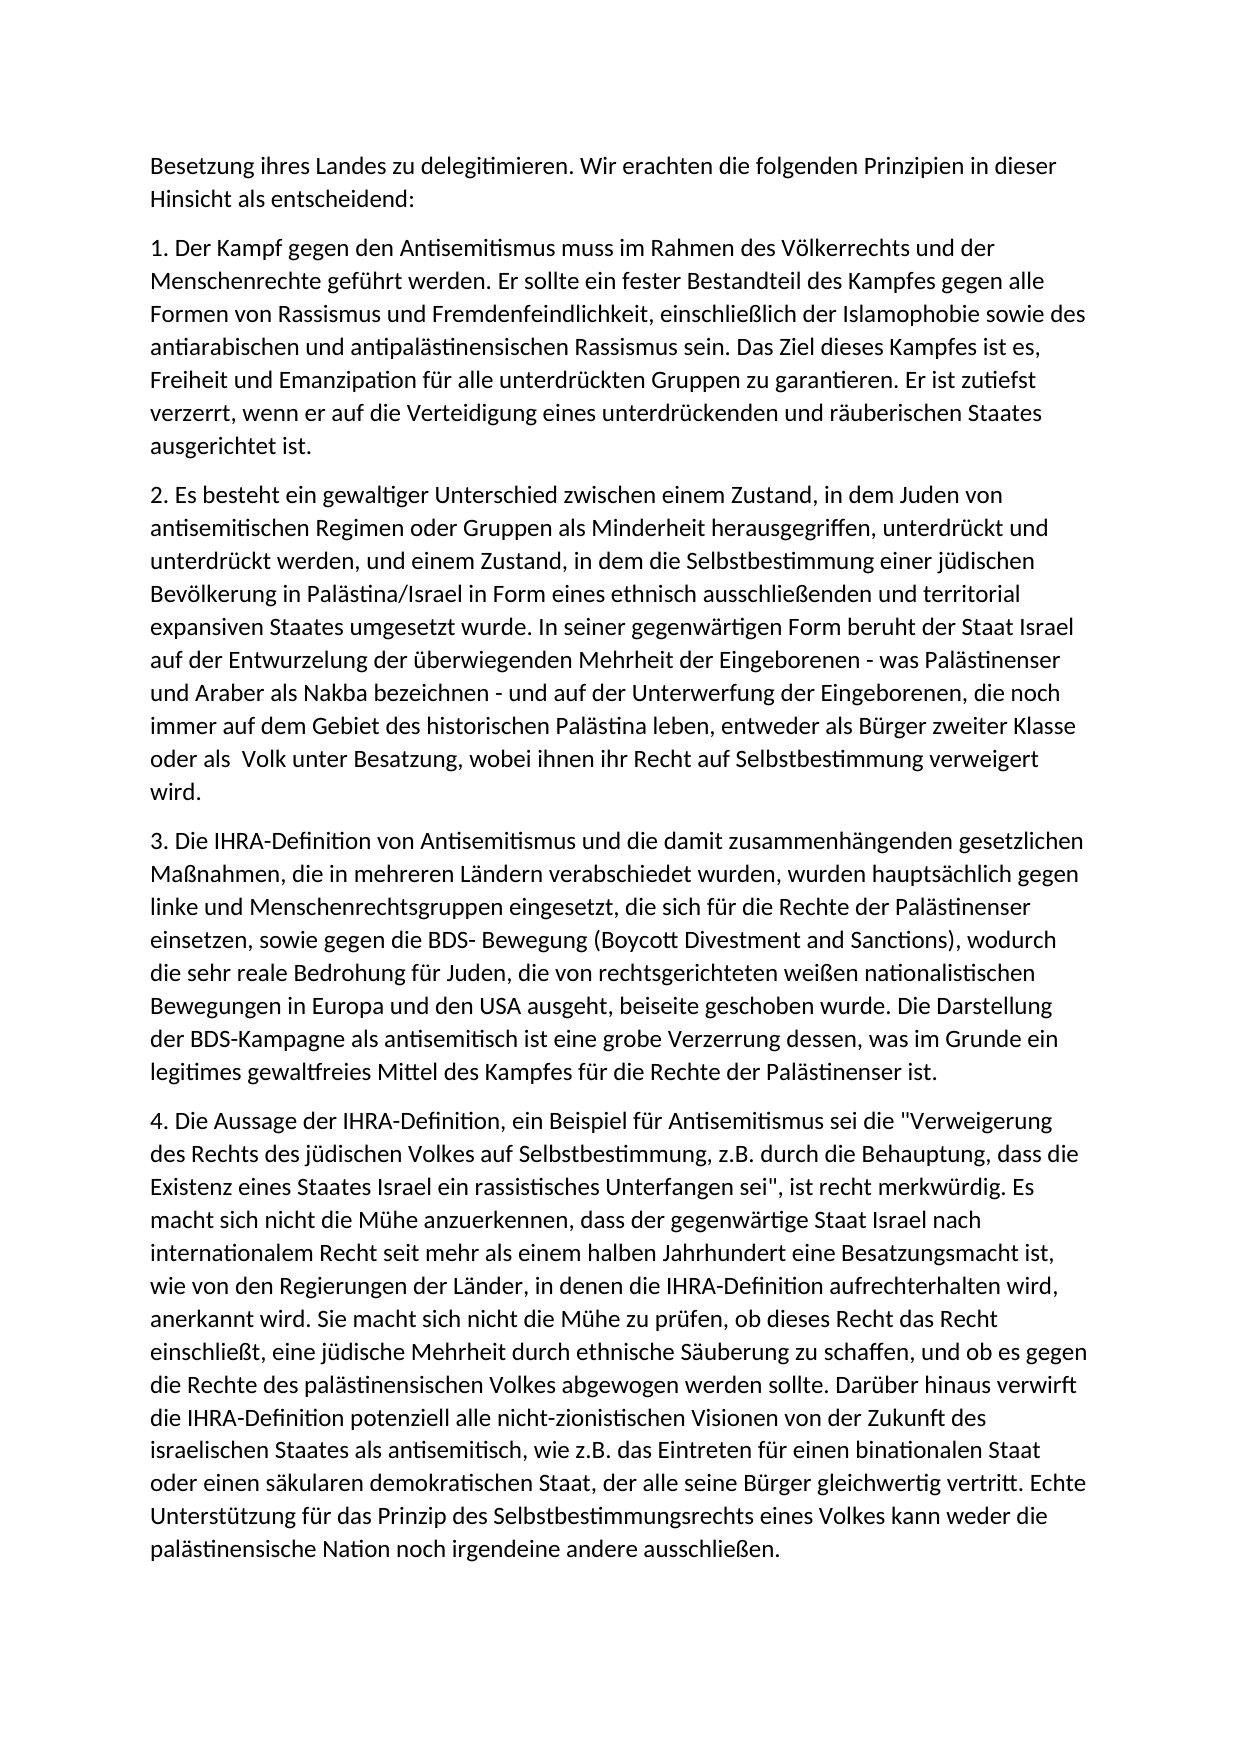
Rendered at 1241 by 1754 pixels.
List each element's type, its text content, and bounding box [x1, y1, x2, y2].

text 2. Es besteht ein gewaltiger Unterschied zwischen einem Zustand, in dem Juden von antisemitischen Regimen oder Gruppen als Minderheit herausgegriffen, unterdrückt und unterdrückt werden, und einem Zustand, in dem die Selbstbestimmung einer jüdischen Bevölkerung in Palästina/Israel in Form eines ethnisch ausschließenden und territorial expansiven Staates umgesetzt wurde. In seiner gegenwärtigen Form beruht der Staat Israel auf der Entwurzelung der überwiegenden Mehrheit der Eingeborenen - was Palästinenser und Araber als Nakba bezeichnen - und auf der Unterwerfung der Eingeborenen, die noch immer auf dem Gebiet des historischen Palästina leben, entweder als Bürger zweiter Klasse oder als Volk unter Besatzung, wobei ihnen ihr Recht auf Selbstbestimmung verweigert wird. [150, 479, 1090, 806]
text 1. Der Kampf gegen den Antisemitismus muss im Rahmen des Völkerrechts und der Menschenrechte geführt werden. Er sollte ein fester Bestandteil des Kampfes gegen alle Formen von Rassismus und Fremdenfeindlichkeit, einschließlich der Islamophobie sowie des antiarabischen und antipalästinensischen Rassismus sein. Das Ziel dieses Kampfes ist es, Freiheit und Emanzipation für alle unterdrückten Gruppen zu garantieren. Er ist zutiefst verzerrt, wenn er auf die Verteidigung eines unterdrückenden und räuberischen Staates ausgerichtet ist. [150, 232, 1090, 461]
text 3. Die IHRA-Definition von Antisemitismus und die damit zusammenhängenden gesetzlichen Maßnahmen, die in mehreren Ländern verabschiedet wurden, wurden hauptsächlich gegen linke und Menschenrechtsgruppen eingesetzt, die sich für die Rechte der Palästinenser einsetzen, sowie gegen die BDS- Bewegung (Boycott Divestment and Sanctions), wodurch die sehr reale Bedrohung für Juden, die von rechtsgerichteten weißen nationalistischen Bewegungen in Europa und den USA ausgeht, beiseite geschoben wurde. Die Darstellung der BDS-Kampagne als antisemitisch ist eine grobe Verzerrung dessen, was im Grunde ein legitimes gewaltfreies Mittel des Kampfes für die Rechte der Palästinenser ist. [150, 825, 1090, 1086]
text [150, 150, 1090, 213]
text 4. Die Aussage der IHRA-Definition, ein Beispiel für Antisemitismus sei die "Verweigerung des Rechts des jüdischen Volkes auf Selbstbestimmung, z.B. durch die Behauptung, dass die Existenz eines Staates Israel ein rassistisches Unterfangen sei", ist recht merkwürdig. Es macht sich nicht die Mühe anzuerkennen, dass der gegenwärtige Staat Israel nach internationalem Recht seit mehr als einem halben Jahrhundert eine Besatzungsmacht ist, wie von den Regierungen der Länder, in denen die IHRA-Definition aufrechterhalten wird, anerkannt wird. Sie macht sich nicht die Mühe zu prüfen, ob dieses Recht das Recht einschließt, eine jüdische Mehrheit durch ethnische Säuberung zu schaffen, und ob es gegen die Rechte des palästinensischen Volkes abgewogen werden sollte. Darüber hinaus verwirft die IHRA-Definition potenziell alle nicht-zionistischen Visionen von der Zukunft des israelischen Staates als antisemitisch, wie z.B. das Eintreten für einen binationalen Staat oder einen säkularen demokratischen Staat, der alle seine Bürger gleichwertig vertritt. Echte Unterstützung für das Prinzip des Selbstbestimmungsrechts eines Volkes kann weder die palästinensische Nation noch irgendeine andere ausschließen. [150, 1105, 1090, 1564]
